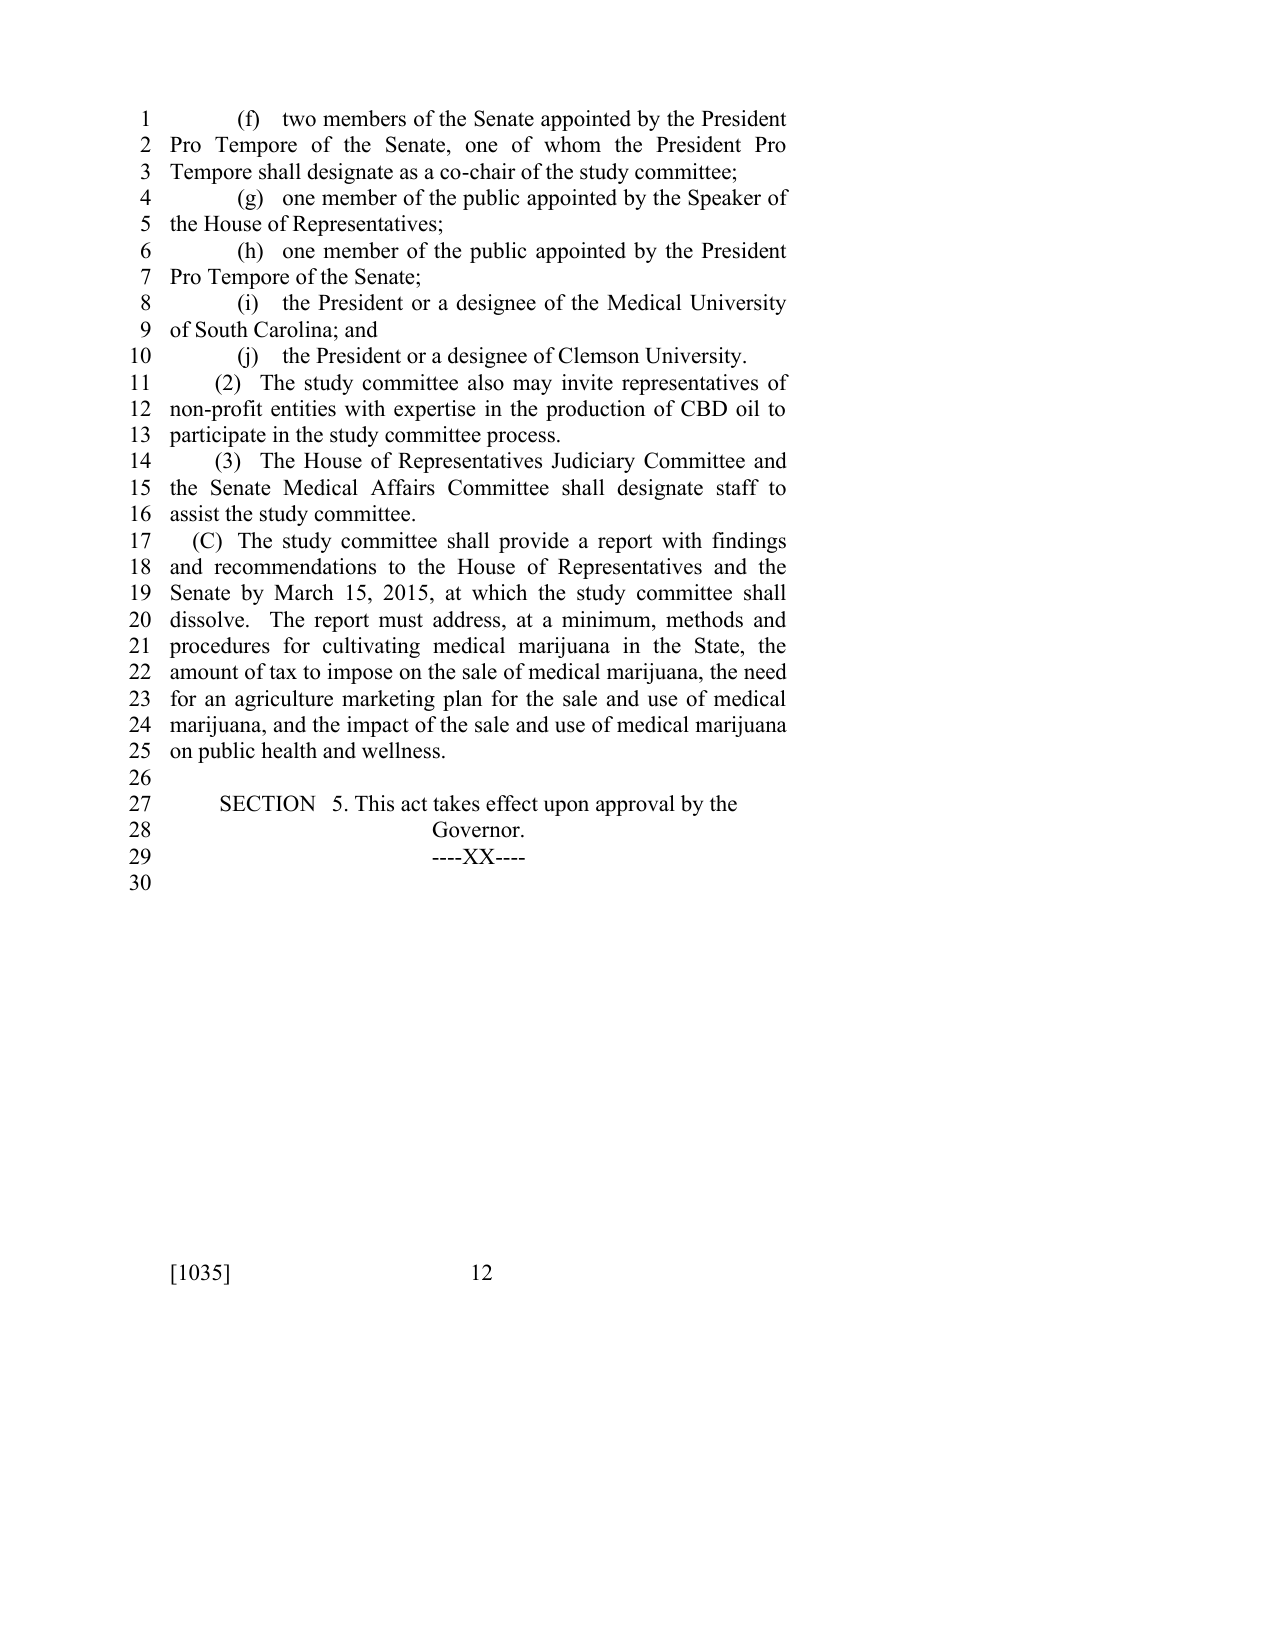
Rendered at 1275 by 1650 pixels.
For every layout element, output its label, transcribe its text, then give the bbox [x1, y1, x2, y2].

text (g) one member of the public appointed by the Speaker of the House of Representatives; [169, 184, 787, 237]
text SECTION 5. This act takes effect upon approval by the Governor. [169, 790, 787, 843]
text (2) The study committee also may invite representatives of non-profit entities with expertise in the production of CBD oil to participate in the study committee process. [169, 368, 787, 448]
text (i) the President or a designee of the Medical University of South Carolina; and [169, 289, 787, 342]
text (h) one member of the public appointed by the President Pro Tempore of the Senate; [169, 237, 787, 289]
text (f) two members of the Senate appointed by the President Pro Tempore of the Senate, one of whom the President Pro Tempore shall designate as a co-chair of the study committee; [169, 105, 787, 184]
text ----XX---- [169, 843, 787, 869]
text (C) The study committee shall provide a report with findings and recommendations to the House of Representatives and the Senate by March 15, 2015, at which the study committee shall dissolve. The report must address, at a minimum, methods and procedures for cultivating medical marijuana in the State, the amount of tax to impose on the sale of medical marijuana, the need for an agriculture marketing plan for the sale and use of medical marijuana, and the impact of the sale and use of medical marijuana on public health and wellness. [169, 527, 787, 764]
text (j) the President or a designee of Clemson University. [169, 342, 787, 368]
text (3) The House of Representatives Judiciary Committee and the Senate Medical Affairs Committee shall designate staff to assist the study committee. [169, 448, 787, 527]
